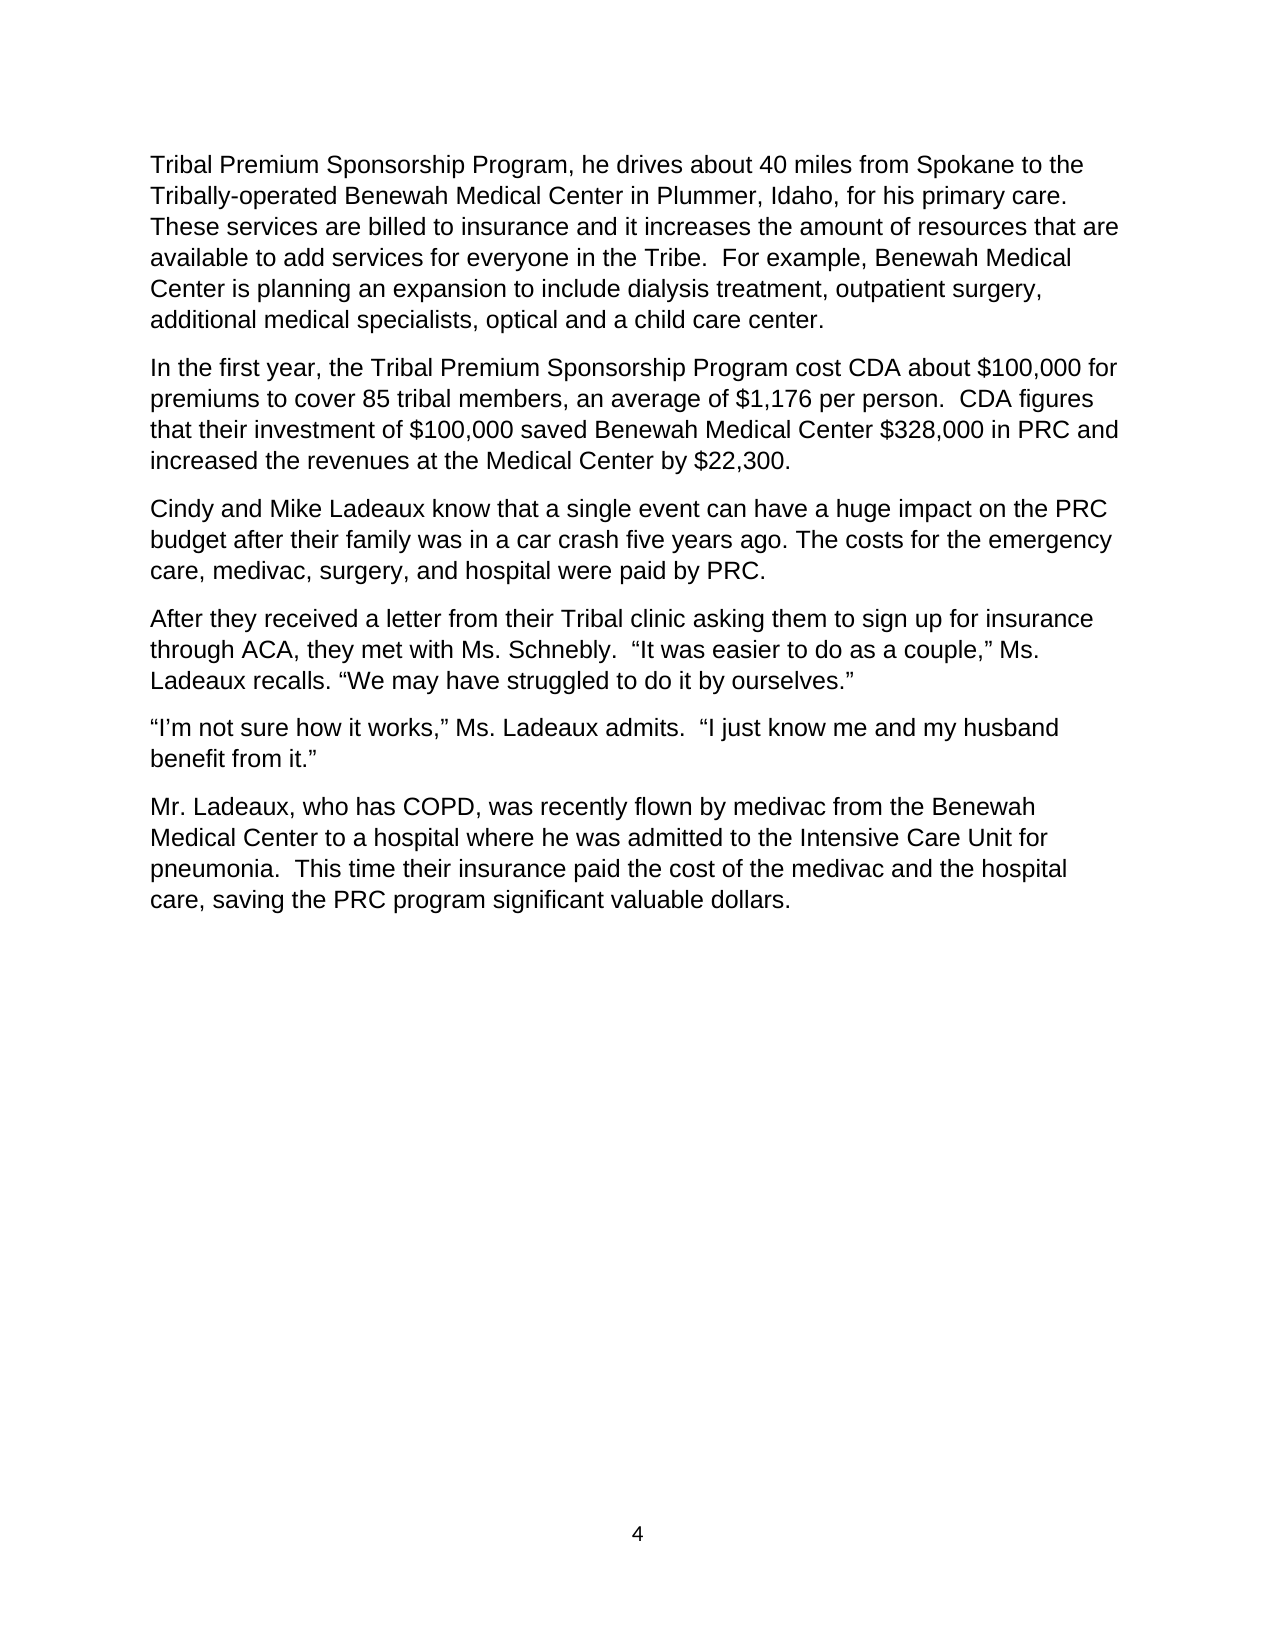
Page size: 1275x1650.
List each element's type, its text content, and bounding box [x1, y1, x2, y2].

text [150, 150, 1125, 334]
text In the first year, the Tribal Premium Sponsorship Program cost CDA about $100,000 for premiums to cover 85 tribal members, an average of $1,176 per person. CDA figures that their investment of $100,000 saved Benewah Medical Center $328,000 in PRC and increased the revenues at the Medical Center by $22,300. [150, 353, 1125, 475]
text Cindy and Mike Ladeaux know that a single event can have a huge impact on the PRC budget after their family was in a car crash five years ago. The costs for the emergency care, medivac, surgery, and hospital were paid by PRC. [150, 494, 1125, 584]
text Mr. Ladeaux, who has COPD, was recently flown by medivac from the Benewah Medical Center to a hospital where he was admitted to the Intensive Care Unit for pneumonia. This time their insurance paid the cost of the medivac and the hospital care, saving the PRC program significant valuable dollars. [150, 792, 1125, 914]
text “I’m not sure how it works,” Ms. Ladeaux admits. “I just know me and my husband benefit from it.” [150, 713, 1125, 773]
text After they received a letter from their Tribal clinic asking them to sign up for insurance through ACA, they met with Ms. Schnebly. “It was easier to do as a couple,” Ms. Ladeaux recalls. “We may have struggled to do it by ourselves.” [150, 603, 1125, 694]
